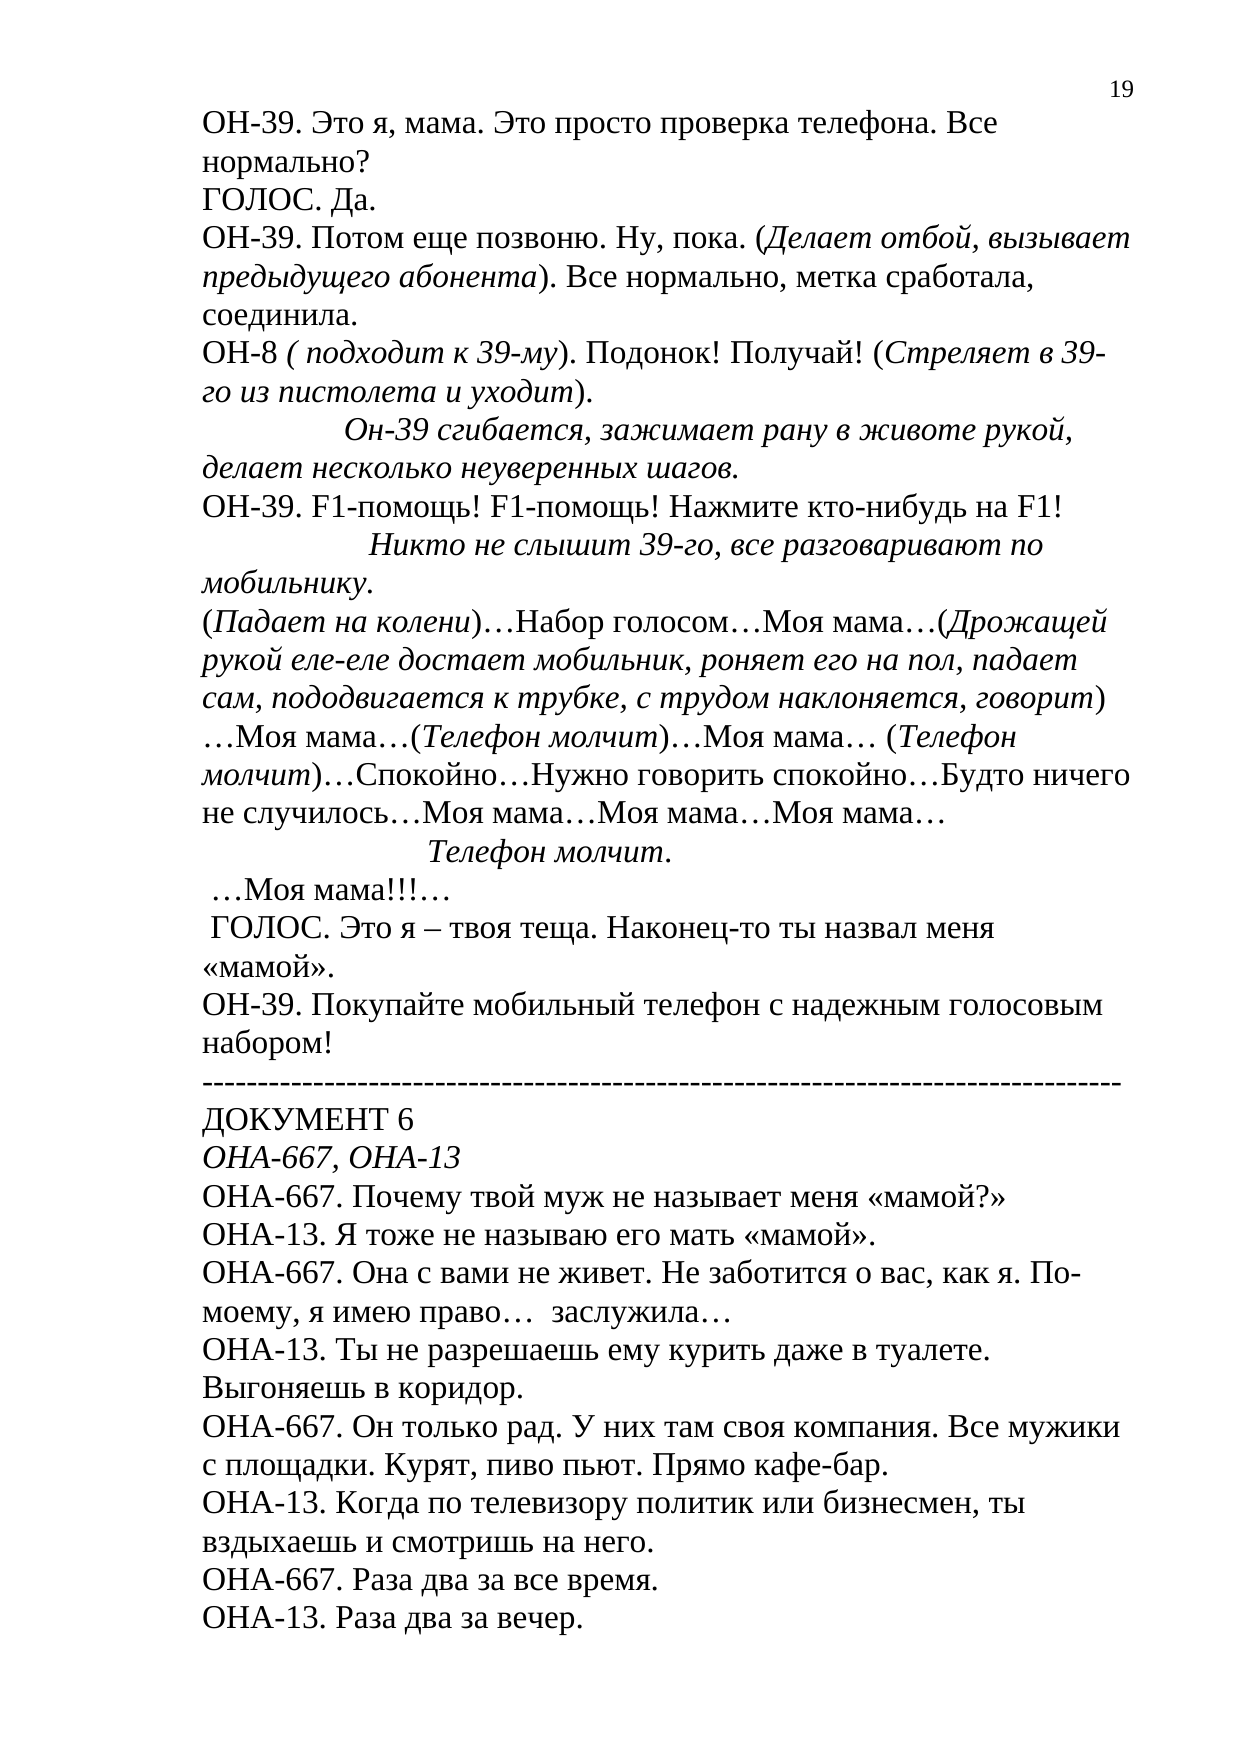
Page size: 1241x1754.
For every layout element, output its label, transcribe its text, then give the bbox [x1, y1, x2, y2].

text ОНА-667. Она с вами не живет. Не заботится о вас, как я. По-моему, я имею право… заслужила… [202, 1253, 1134, 1329]
text ОНА-667. Раза два за все время. [202, 1559, 1134, 1598]
text ОНА-667. Почему твой муж не называет меня «мамой?» [202, 1176, 1134, 1214]
text ОНА-667. Он только рад. У них там своя компания. Все мужики с площадки. Курят, пиво пьют. Прямо кафе-бар. [202, 1406, 1134, 1483]
text Никто не слышит 39-го, все разговаривают по мобильнику. [202, 524, 1134, 601]
text ГОЛОС. Да. [202, 179, 1134, 218]
text ОН-39. Покупайте мобильный телефон с надежным голосовым набором! [202, 984, 1134, 1061]
text ГОЛОС. Это я – твоя теща. Наконец-то ты назвал меня «мамой». [202, 908, 1134, 984]
text ОНА-13. Я тоже не называю его мать «мамой». [202, 1214, 1134, 1253]
text ОНА-13. Раза два за вечер. [202, 1598, 1134, 1636]
text …Моя мама!!!… [202, 869, 1134, 908]
text ОН-8 ( подходит к 39-му). Подонок! Получай! (Стреляет в 39-го из пистолета и уходит). [202, 333, 1134, 409]
text Он-39 сгибается, зажимает рану в животе рукой, делает несколько неуверенных шагов. [202, 409, 1134, 486]
text (Падает на колени)…Набор голосом…Моя мама…(Дрожащей рукой еле-еле достает мобильник, роняет его на пол, падает сам, пододвигается к трубке, с трудом наклоняется, говорит)…Моя мама…(Телефон молчит)…Моя мама… (Телефон молчит)…Спокойно…Нужно говорить спокойно…Будто ничего не случилось…Моя мама…Моя мама…Моя мама… [202, 601, 1134, 831]
text ОН-39. F1-помощь! F1-помощь! Нажмите кто-нибудь на F1! [202, 486, 1134, 524]
subtitle ОНА-667, ОНА-13 [202, 1138, 1134, 1176]
text ОНА-13. Когда по телевизору политик или бизнесмен, ты вздыхаешь и смотришь на него. [202, 1483, 1134, 1559]
text ОНА-13. Ты не разрешаешь ему курить даже в туалете. Выгоняешь в коридор. [202, 1329, 1134, 1406]
text ----------------------------------------------------------------------------------- ДОКУМЕНТ 6 [202, 1061, 1134, 1138]
text ОН-39. Это я, мама. Это просто проверка телефона. Все нормально? [202, 103, 1134, 179]
text ОН-39. Потом еще позвоню. Ну, пока. (Делает отбой, вызывает предыдущего абонента). Все нормально, метка сработала, соединила. [202, 218, 1134, 333]
text Телефон молчит. [202, 831, 1134, 869]
